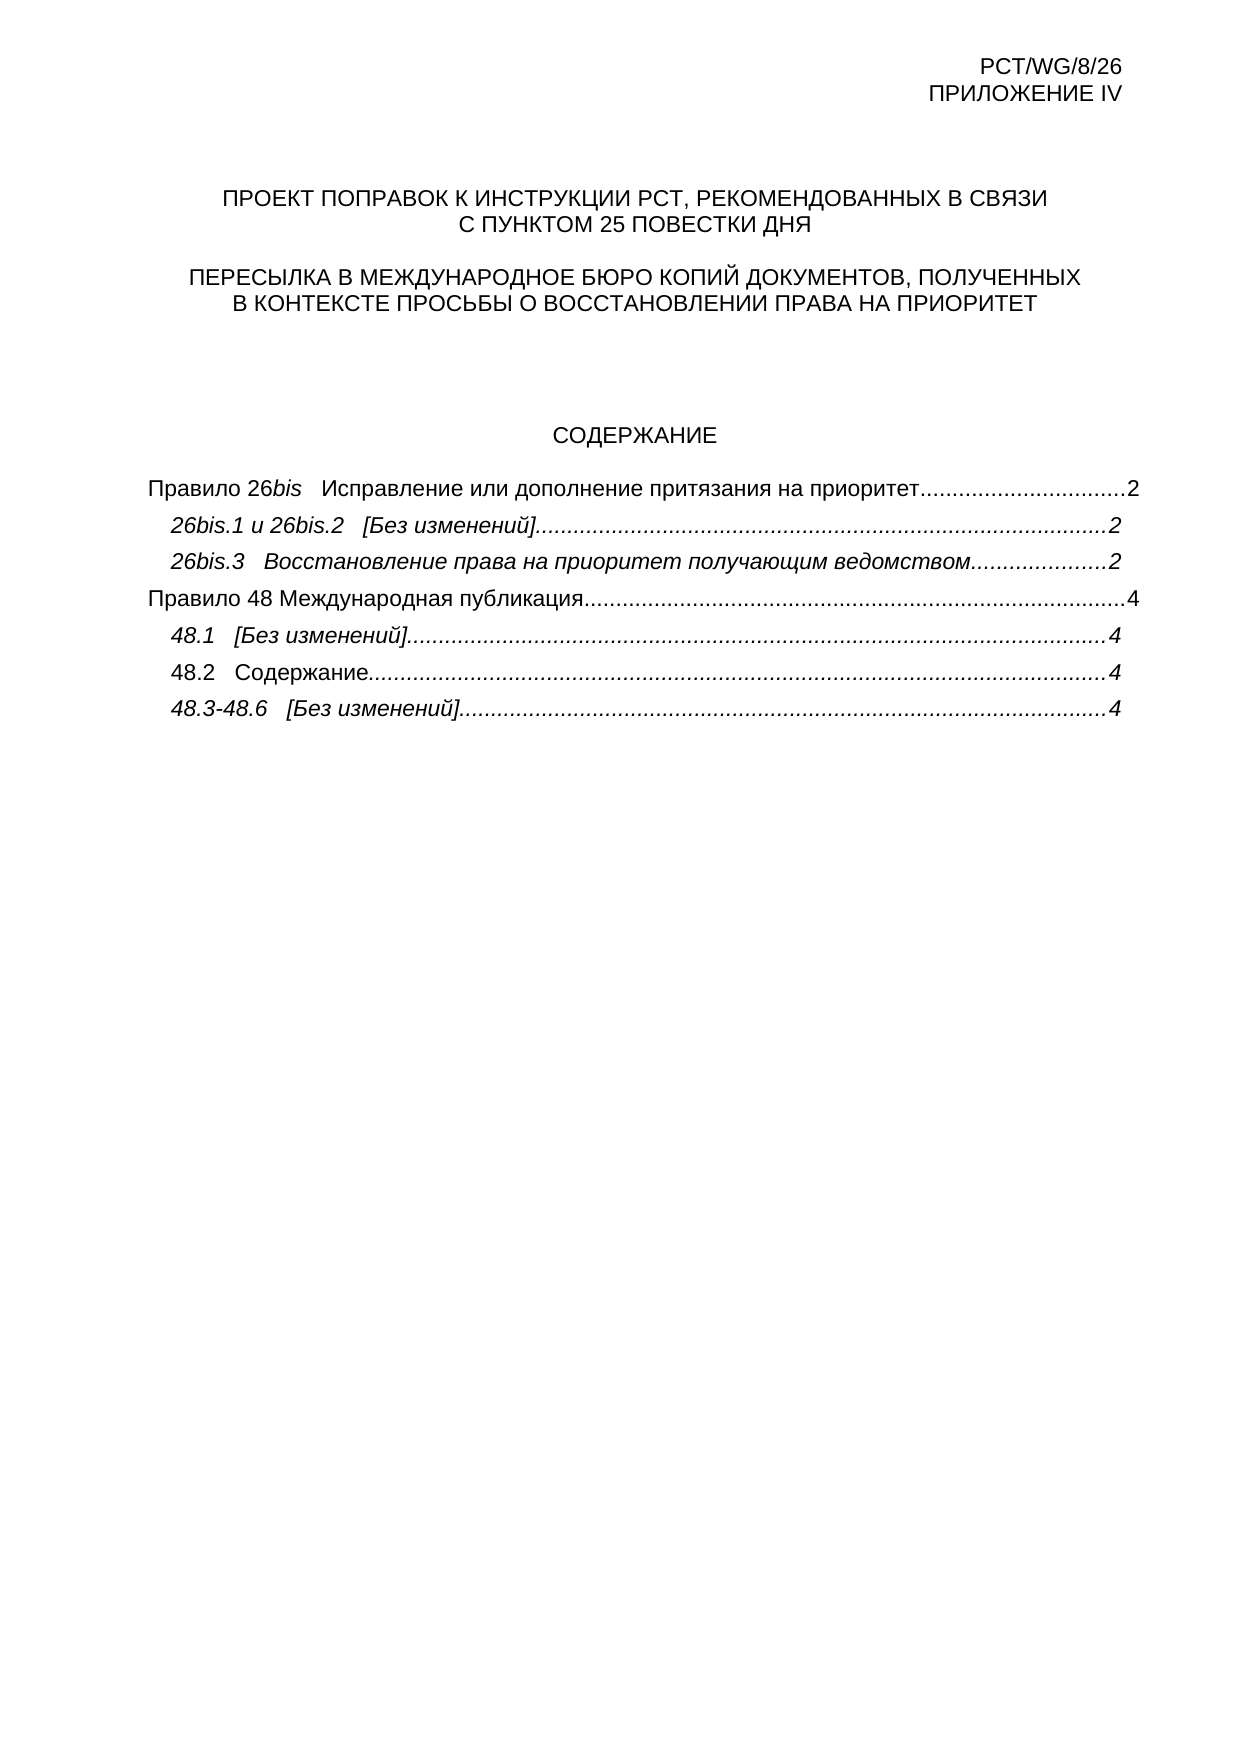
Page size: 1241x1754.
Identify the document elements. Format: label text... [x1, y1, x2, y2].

text 48.1 [Без изменений] 4 [171, 622, 1122, 648]
text 26bis.1 и 26bis.2 [Без изменений] 2 [171, 512, 1122, 538]
text СОДЕРЖАНИЕ [148, 422, 1122, 448]
text 26bis.3 Восстановление права на приоритет получающим ведомством 2 [171, 548, 1122, 575]
text ПЕРЕСЫЛКА В МЕЖДУНАРОДНОЕ БЮРО КОПИЙ ДОКУМЕНТОВ, ПОЛУЧЕННЫХ В КОНТЕКСТЕ ПРОСЬБЫ О ВОССТАНОВЛЕНИИ ПРАВА НА ПРИОРИТЕТ [148, 264, 1122, 317]
text Правило 48 Международная публикация 4 [148, 585, 1122, 611]
text 48.3-48.6 [Без изменений] 4 [171, 695, 1122, 722]
text ПРОЕКТ ПОПРАВОК К ИНСТРУКЦИИ PCT, РЕКОМЕНДОВАННЫХ В СВЯЗИ С ПУНКТОМ 25 ПОВЕСТКИ ДНЯ [148, 185, 1122, 238]
text Правило 26bis Исправление или дополнение притязания на приоритет 2 [148, 475, 1122, 501]
text 48.2 Содержание 4 [171, 659, 1122, 685]
